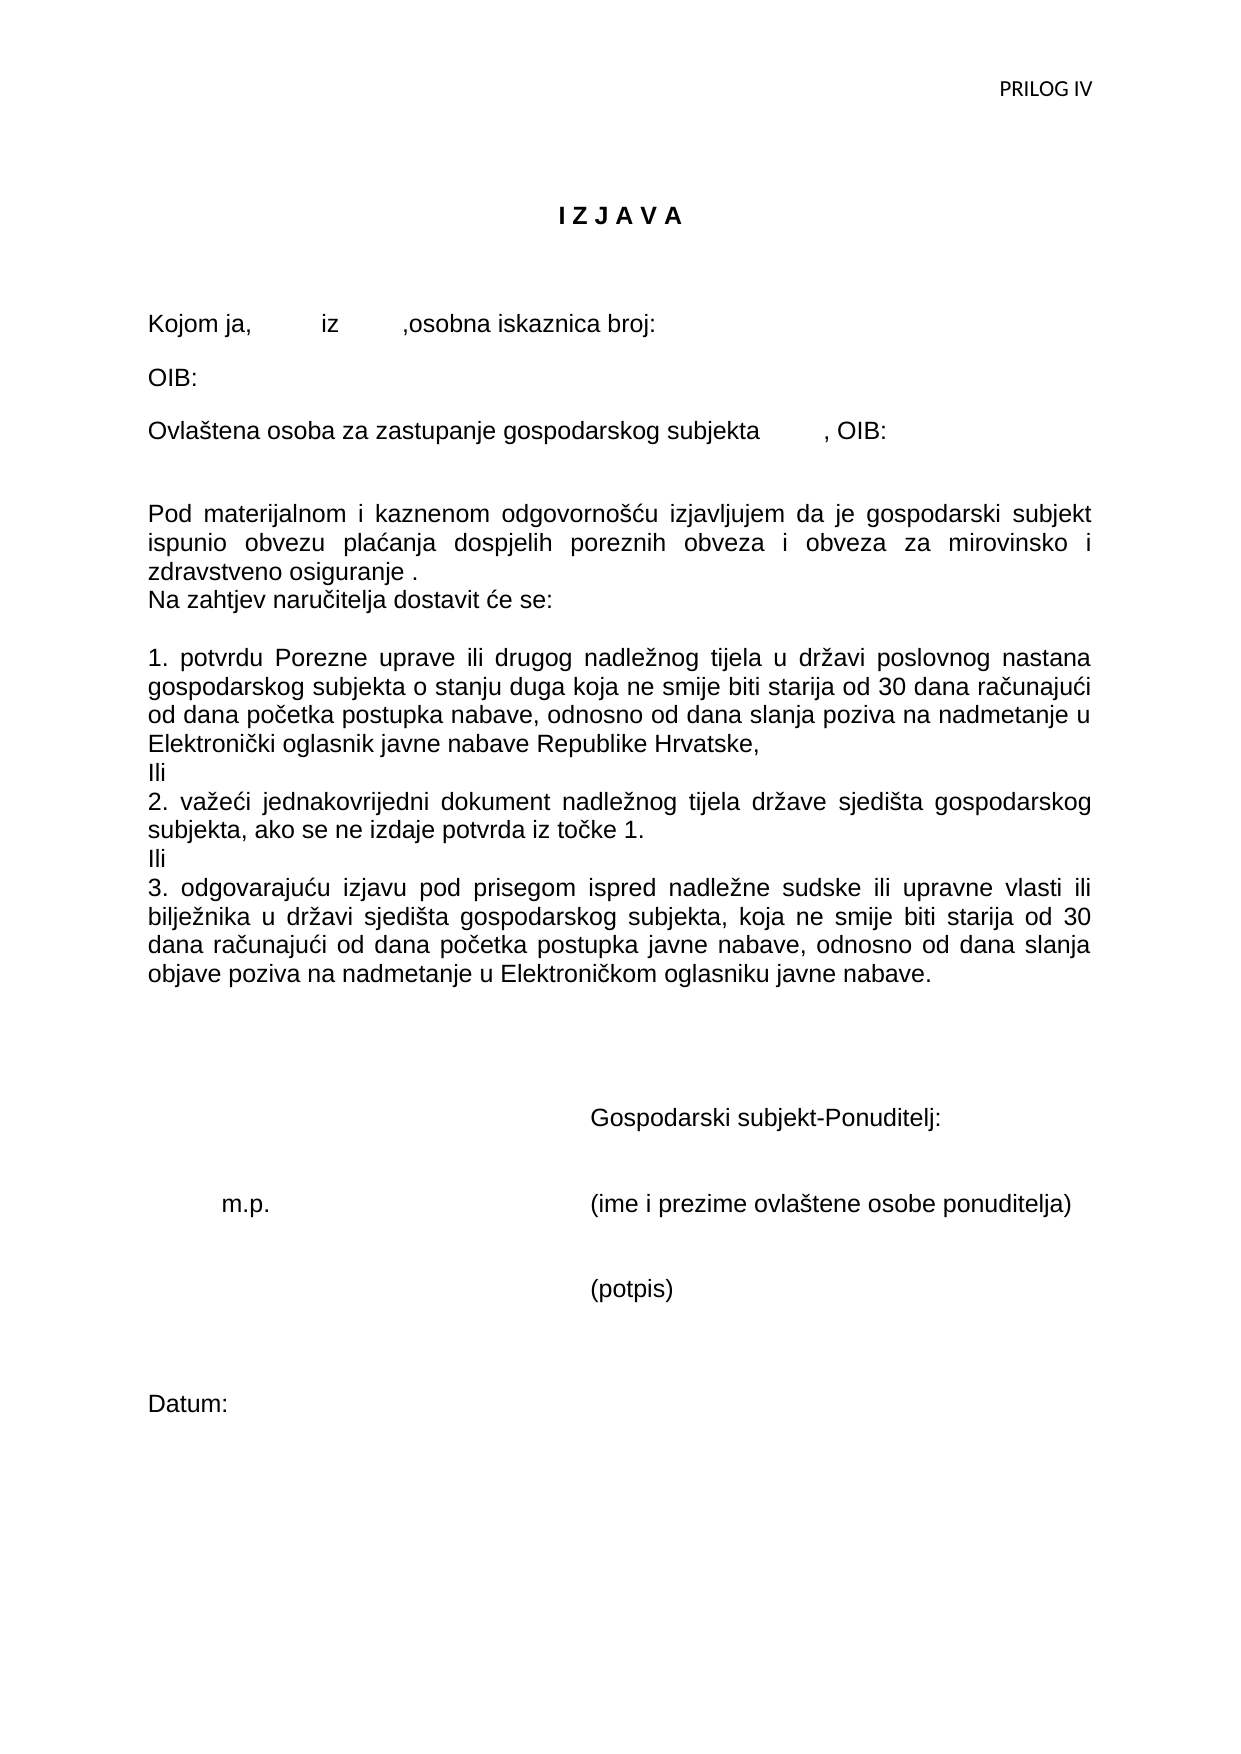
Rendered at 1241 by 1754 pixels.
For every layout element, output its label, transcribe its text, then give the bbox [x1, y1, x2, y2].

text Kojom ja, iz ,osobna iskaznica broj: [148, 309, 1093, 337]
text 1. potvrdu Porezne uprave ili drugog nadležnog tijela u državi poslovnog nastana gospodarskog subjekta o stanju duga koja ne smije biti starija od 30 dana računajući od dana početka postupka nabave, odnosno od dana slanja poziva na nadmetanje u Elektronički oglasnik javne nabave Republike Hrvatske, [148, 643, 1093, 758]
text m.p. (ime i prezime ovlaštene osobe ponuditelja) [148, 1189, 1093, 1218]
text (potpis) [148, 1274, 1093, 1303]
text 3. odgovarajuću izjavu pod prisegom ispred nadležne sudske ili upravne vlasti ili bilježnika u državi sjedišta gospodarskog subjekta, koja ne smije biti starija od 30 dana računajući od dana početka postupka javne nabave, odnosno od dana slanja objave poziva na nadmetanje u Elektroničkom oglasniku javne nabave. [148, 873, 1093, 988]
text 2. važeći jednakovrijedni dokument nadležnog tijela države sjedišta gospodarskog subjekta, ako se ne izdaje potvrda iz točke 1. [148, 786, 1093, 844]
text Na zahtjev naručitelja dostavit će se: [148, 585, 1093, 614]
text Ili [148, 758, 1093, 786]
text Datum: [148, 1389, 1093, 1418]
text OIB: [148, 362, 1093, 391]
text Ovlaštena osoba za zastupanje gospodarskog subjekta , OIB: [148, 416, 1093, 445]
text Ili [148, 844, 1093, 873]
text Pod materijalnom i kaznenom odgovornošću izjavljujem da je gospodarski subjekt ispunio obvezu plaćanja dospjelih poreznih obveza i obveza za mirovinsko i zdravstveno osiguranje . [148, 499, 1093, 585]
text I Z J A V A [148, 201, 1093, 230]
text Gospodarski subjekt-Ponuditelj: [148, 1103, 1093, 1131]
